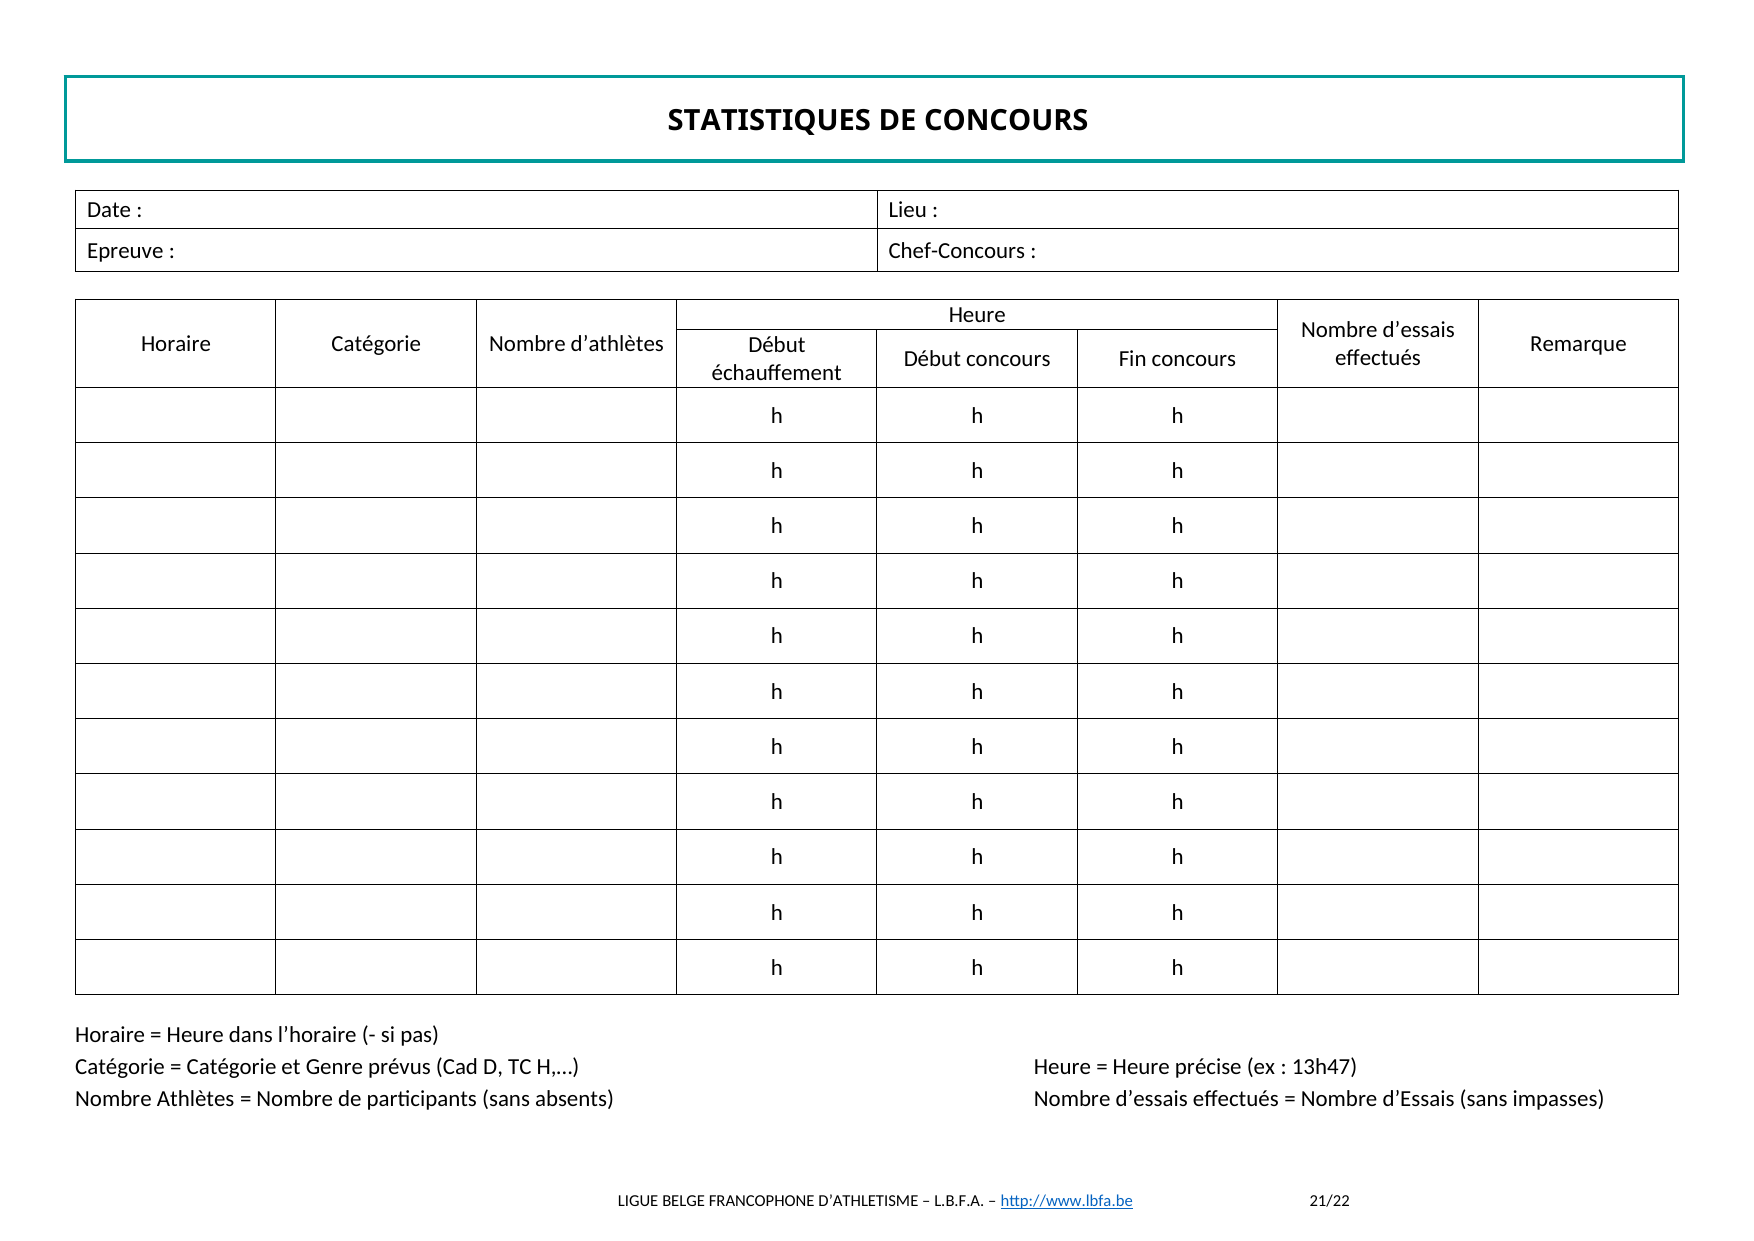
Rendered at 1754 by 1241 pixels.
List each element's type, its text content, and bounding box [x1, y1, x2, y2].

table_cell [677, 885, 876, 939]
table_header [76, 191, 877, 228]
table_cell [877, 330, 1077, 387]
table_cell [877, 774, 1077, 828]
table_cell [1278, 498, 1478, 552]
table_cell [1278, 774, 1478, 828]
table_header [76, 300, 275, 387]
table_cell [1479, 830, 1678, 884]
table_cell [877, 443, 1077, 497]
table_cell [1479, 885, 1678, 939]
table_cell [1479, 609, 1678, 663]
text STATISTIQUES DE CONCOURS [67, 78, 1682, 159]
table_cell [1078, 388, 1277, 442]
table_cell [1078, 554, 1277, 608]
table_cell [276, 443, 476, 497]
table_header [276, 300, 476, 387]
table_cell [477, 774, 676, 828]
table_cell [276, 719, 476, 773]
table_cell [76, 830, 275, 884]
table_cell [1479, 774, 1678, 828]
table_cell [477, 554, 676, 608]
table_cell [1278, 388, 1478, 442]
text Horaire = Heure dans l’horaire (- si pas) [75, 1020, 1679, 1048]
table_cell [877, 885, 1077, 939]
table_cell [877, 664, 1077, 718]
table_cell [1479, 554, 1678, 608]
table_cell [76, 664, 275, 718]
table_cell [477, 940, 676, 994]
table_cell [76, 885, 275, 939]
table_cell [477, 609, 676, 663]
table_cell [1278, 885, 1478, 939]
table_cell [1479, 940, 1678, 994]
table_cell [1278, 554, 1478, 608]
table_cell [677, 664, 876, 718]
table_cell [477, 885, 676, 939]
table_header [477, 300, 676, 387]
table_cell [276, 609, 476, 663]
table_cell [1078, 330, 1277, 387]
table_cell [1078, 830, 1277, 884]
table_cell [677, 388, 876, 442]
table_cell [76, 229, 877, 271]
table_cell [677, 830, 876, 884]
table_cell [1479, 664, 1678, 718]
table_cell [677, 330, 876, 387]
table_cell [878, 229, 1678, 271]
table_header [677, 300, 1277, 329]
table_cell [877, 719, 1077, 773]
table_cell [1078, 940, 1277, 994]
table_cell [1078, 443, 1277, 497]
text Catégorie = Catégorie et Genre prévus (Cad D, TC H,…) Heure = Heure précise (ex : 13h47) [75, 1052, 1679, 1080]
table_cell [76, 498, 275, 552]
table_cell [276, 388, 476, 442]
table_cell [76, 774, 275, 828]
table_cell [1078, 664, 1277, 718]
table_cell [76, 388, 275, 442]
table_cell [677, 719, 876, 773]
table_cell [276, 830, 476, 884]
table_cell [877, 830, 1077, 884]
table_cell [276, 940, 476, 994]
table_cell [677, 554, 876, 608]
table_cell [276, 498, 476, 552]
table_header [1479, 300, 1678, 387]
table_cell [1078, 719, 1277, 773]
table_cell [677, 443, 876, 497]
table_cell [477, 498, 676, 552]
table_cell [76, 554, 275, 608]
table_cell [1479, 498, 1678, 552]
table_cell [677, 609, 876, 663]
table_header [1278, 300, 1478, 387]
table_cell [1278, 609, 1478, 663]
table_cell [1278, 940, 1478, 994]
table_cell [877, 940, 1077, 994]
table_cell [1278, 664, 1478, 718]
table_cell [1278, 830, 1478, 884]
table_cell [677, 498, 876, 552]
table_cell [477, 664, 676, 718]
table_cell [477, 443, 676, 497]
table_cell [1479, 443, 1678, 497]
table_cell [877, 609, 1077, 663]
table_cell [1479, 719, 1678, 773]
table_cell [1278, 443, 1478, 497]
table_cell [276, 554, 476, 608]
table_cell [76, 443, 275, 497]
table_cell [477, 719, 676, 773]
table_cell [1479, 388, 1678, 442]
text Nombre Athlètes = Nombre de participants (sans absents) Nombre d’essais effectués = Nombre d’Essais (sans impasses) [75, 1084, 1679, 1112]
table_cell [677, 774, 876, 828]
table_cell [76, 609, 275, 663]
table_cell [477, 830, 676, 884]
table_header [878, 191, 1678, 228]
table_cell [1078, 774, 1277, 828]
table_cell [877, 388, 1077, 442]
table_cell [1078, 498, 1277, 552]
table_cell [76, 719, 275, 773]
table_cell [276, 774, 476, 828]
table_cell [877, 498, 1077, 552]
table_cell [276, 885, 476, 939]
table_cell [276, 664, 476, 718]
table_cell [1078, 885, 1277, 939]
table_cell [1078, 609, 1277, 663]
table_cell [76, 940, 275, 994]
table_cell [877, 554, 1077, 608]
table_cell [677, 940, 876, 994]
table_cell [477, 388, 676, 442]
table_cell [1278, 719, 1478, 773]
